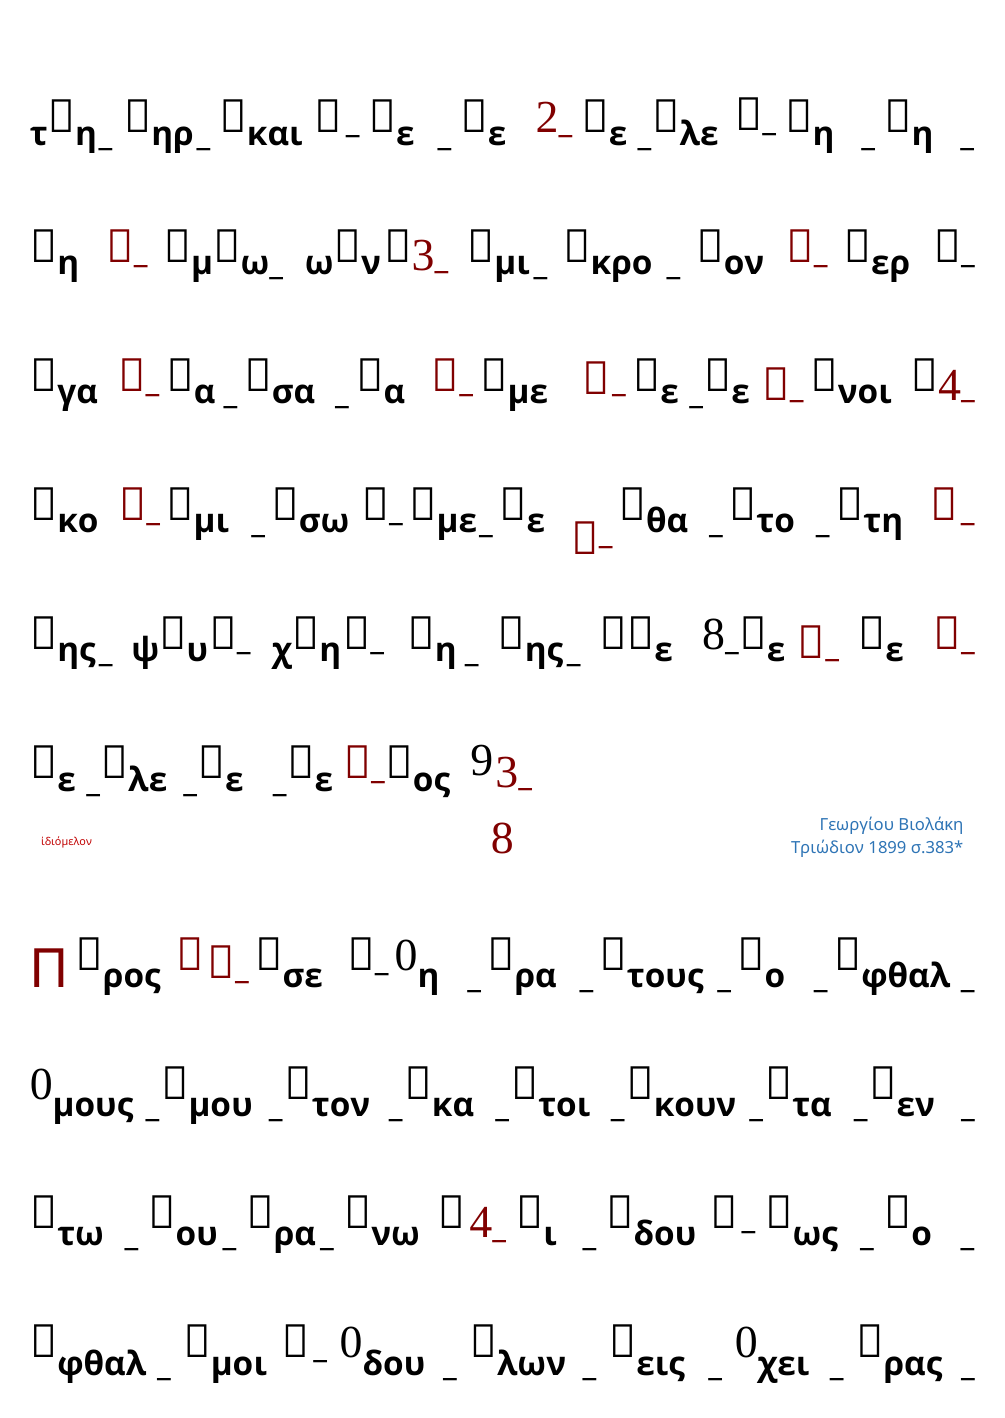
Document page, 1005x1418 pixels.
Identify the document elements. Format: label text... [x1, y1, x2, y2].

table_header Γεωργίου Βιολάκη Τριώδιον 1899 σ.383* [660, 805, 974, 867]
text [29, 867, 974, 1384]
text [29, 29, 974, 804]
table_header  [345, 805, 659, 867]
table_header ἰδιόμελον [30, 805, 344, 867]
